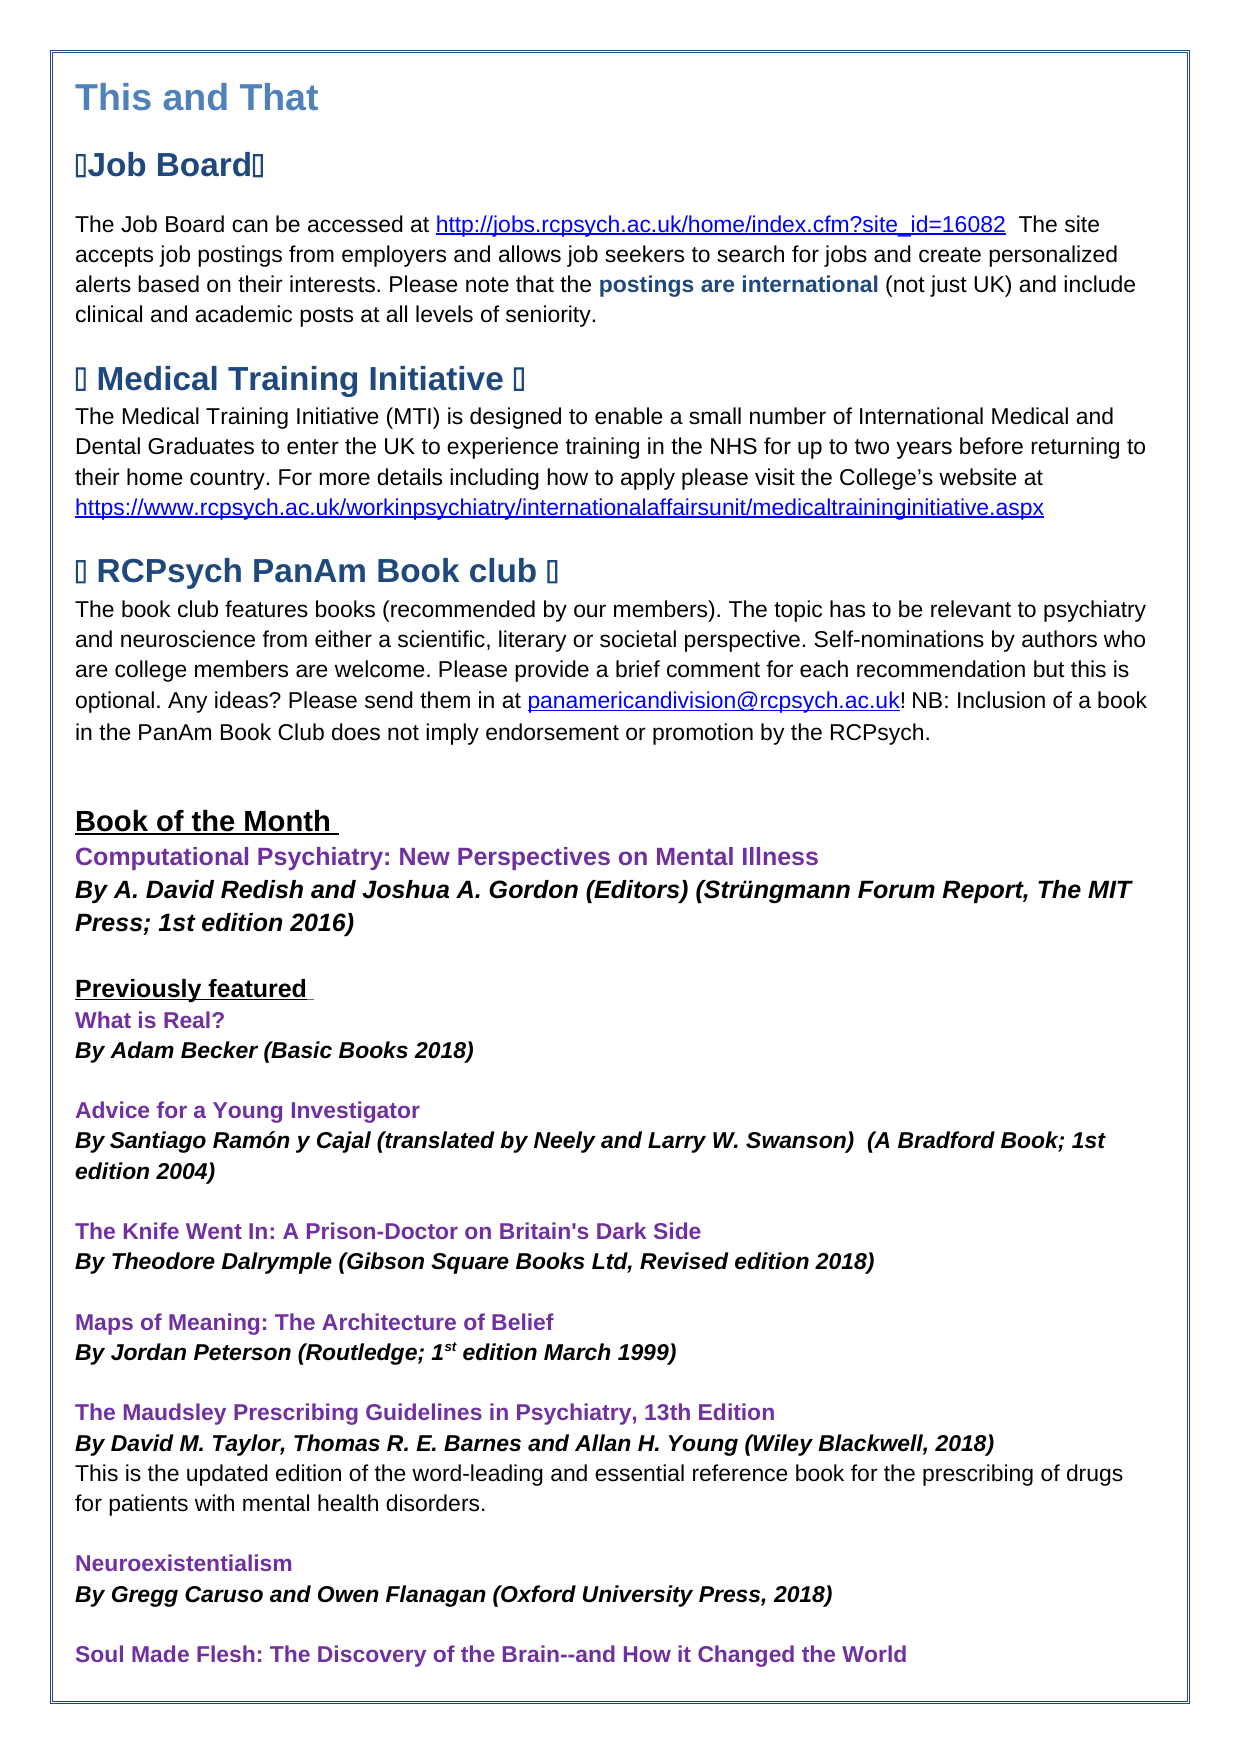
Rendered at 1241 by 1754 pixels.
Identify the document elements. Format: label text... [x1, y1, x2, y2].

text By David M. Taylor, Thomas R. E. Barnes and Allan H. Young (Wiley Blackwell, 2018) [75, 1429, 1152, 1456]
text By Adam Becker (Basic Books 2018) [75, 1037, 1152, 1063]
text Soul Made Flesh: The Discovery of the Brain--and How it Changed the World [75, 1641, 1152, 1667]
text By Theodore Dalrymple (Gibson Square Books Ltd, Revised edition 2018) [75, 1248, 1152, 1274]
text The Knife Went In: A Prison-Doctor on Britain's Dark Side [75, 1218, 1152, 1244]
text Computational Psychiatry: New Perspectives on Mental Illness [75, 842, 1152, 871]
text The Medical Training Initiative (MTI) is designed to enable a small number of International Medical and Dental Graduates to enter the UK to experience training in the NHS for up to two years before returning to their home country. For more details including how to apply please visit the College’s website at https://www.rcpsych.ac.uk/workinpsychiatry/internationalaffairsunit/medicaltraininginitiative.aspx [75, 403, 1152, 520]
text By A. David Redish and Joshua A. Gordon (Editors) (Strüngmann Forum Report, The MIT Press; 1st edition 2016) [75, 875, 1152, 937]
text What is Real? [75, 1007, 1152, 1033]
text By Gregg Caruso and Owen Flanagan (Oxford University Press, 2018) [75, 1581, 1152, 1607]
text This and That [75, 75, 1152, 118]
text Advice for a Young Investigator [75, 1097, 1152, 1123]
text Job Board [75, 145, 1152, 184]
text Maps of Meaning: The Architecture of Belief [75, 1309, 1152, 1335]
text Book of the Month [75, 804, 1152, 837]
text By Santiago Ramón y Cajal (translated by Neely and Larry W. Swanson) (A Bradford Book; 1st edition 2004) [75, 1127, 1152, 1184]
text The Maudsley Prescribing Guidelines in Psychiatry, 13th Edition [75, 1399, 1152, 1426]
text Previously featured [75, 973, 1152, 1002]
text This is the updated edition of the word-leading and essential reference book for the prescribing of drugs for patients with mental health disorders. [75, 1460, 1152, 1516]
text The Job Board can be accessed at http://jobs.rcpsych.ac.uk/home/index.cfm?site_id=16082 The site accepts job postings from employers and allows job seekers to search for jobs and create personalized alerts based on their interests. Please note that the postings are international (not just UK) and include clinical and academic posts at all levels of seniority. [75, 211, 1152, 327]
text The book club features books (recommended by our members). The topic has to be relevant to psychiatry and neuroscience from either a scientific, literary or societal perspective. Self-nominations by authors who are college members are welcome. Please provide a brief comment for each recommendation but this is optional. Any ideas? Please send them in at panamericandivision@rcpsych.ac.uk! NB: Inclusion of a book in the PanAm Book Club does not imply endorsement or promotion by the RCPsych. [75, 596, 1152, 745]
text Medical Training Initiative [75, 359, 1152, 397]
text By Jordan Peterson (Routledge; 1st edition March 1999) [75, 1339, 1152, 1365]
text Neuroexistentialism [75, 1550, 1152, 1577]
text RCPsych PanAm Book club [75, 551, 1152, 590]
